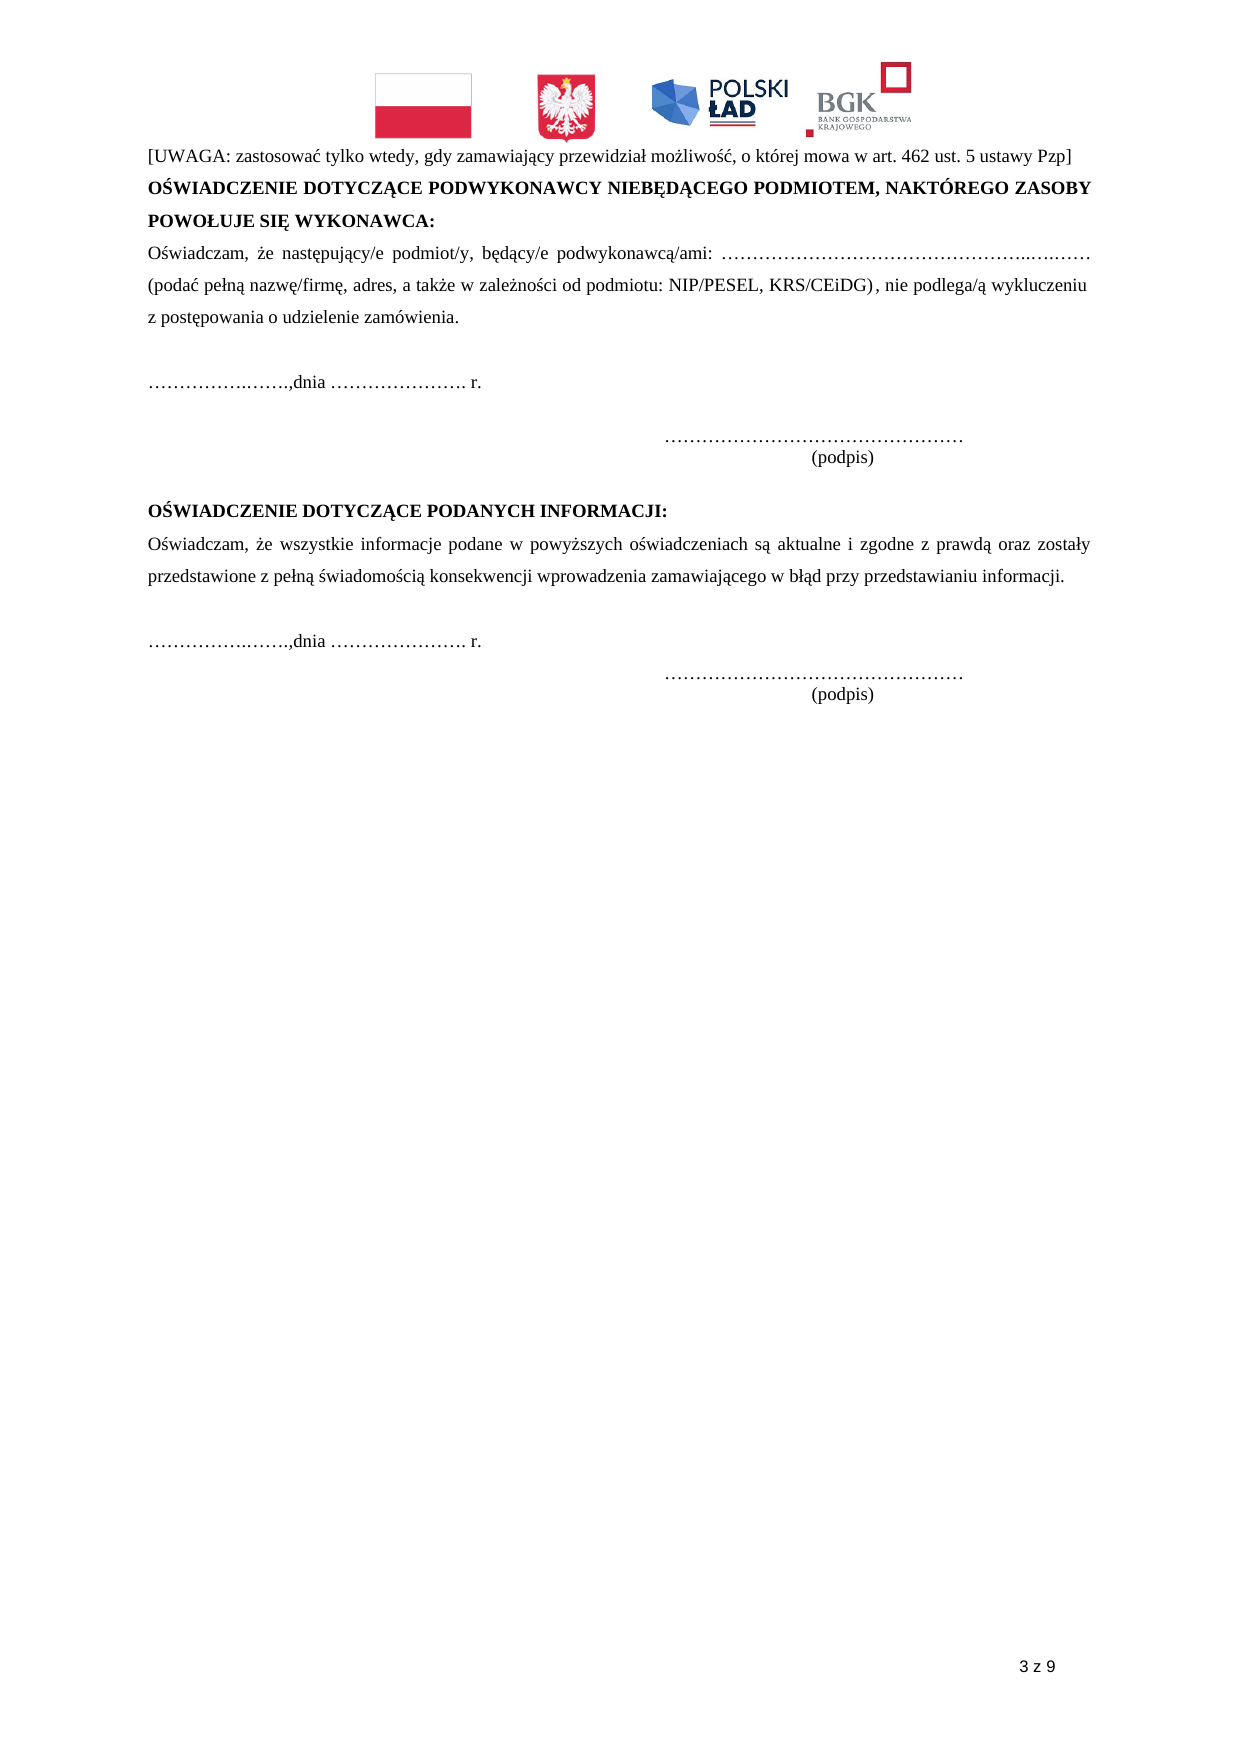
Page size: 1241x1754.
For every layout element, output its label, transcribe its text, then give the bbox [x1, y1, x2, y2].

text OŚWIADCZENIE DOTYCZĄCE PODANYCH INFORMACJI: [148, 500, 1092, 522]
picture [652, 59, 912, 143]
text ………………………………………… [148, 425, 1092, 446]
text Oświadczam, że wszystkie informacje podane w powyższych oświadczeniach są aktualne i zgodne z prawdą oraz zostały przedstawione z pełną świadomością konsekwencji wprowadzenia zamawiającego w błąd przy przedstawianiu informacji. [148, 533, 1092, 586]
text …………….…….,dnia …………………. r. [148, 629, 1092, 651]
picture [374, 73, 596, 143]
text ………………………………………… [148, 662, 1092, 683]
text (podpis) [738, 446, 1092, 468]
text OŚWIADCZENIE DOTYCZĄCE PODWYKONAWCY NIEBĘDĄCEGO PODMIOTEM, NAKTÓREGO ZASOBY POWOŁUJE SIĘ WYKONAWCA: [148, 177, 1092, 231]
text Oświadczam, że następujący/e podmiot/y, będący/e podwykonawcą/ami: …………………………………………..….…… (podać pełną nazwę/firmę, adres, a także w zależności od podmiotu: NIP/PESEL, KRS/CEiDG), nie podlega/ą wykluczeniu z postępowania o udzielenie zamówienia. [148, 242, 1092, 328]
text [UWAGA: zastosować tylko wtedy, gdy zamawiający przewidział możliwość, o której mowa w art. 462 ust. 5 ustawy Pzp] [148, 145, 1092, 167]
text (podpis) [738, 683, 1092, 705]
text …………….…….,dnia …………………. r. [148, 371, 1092, 393]
